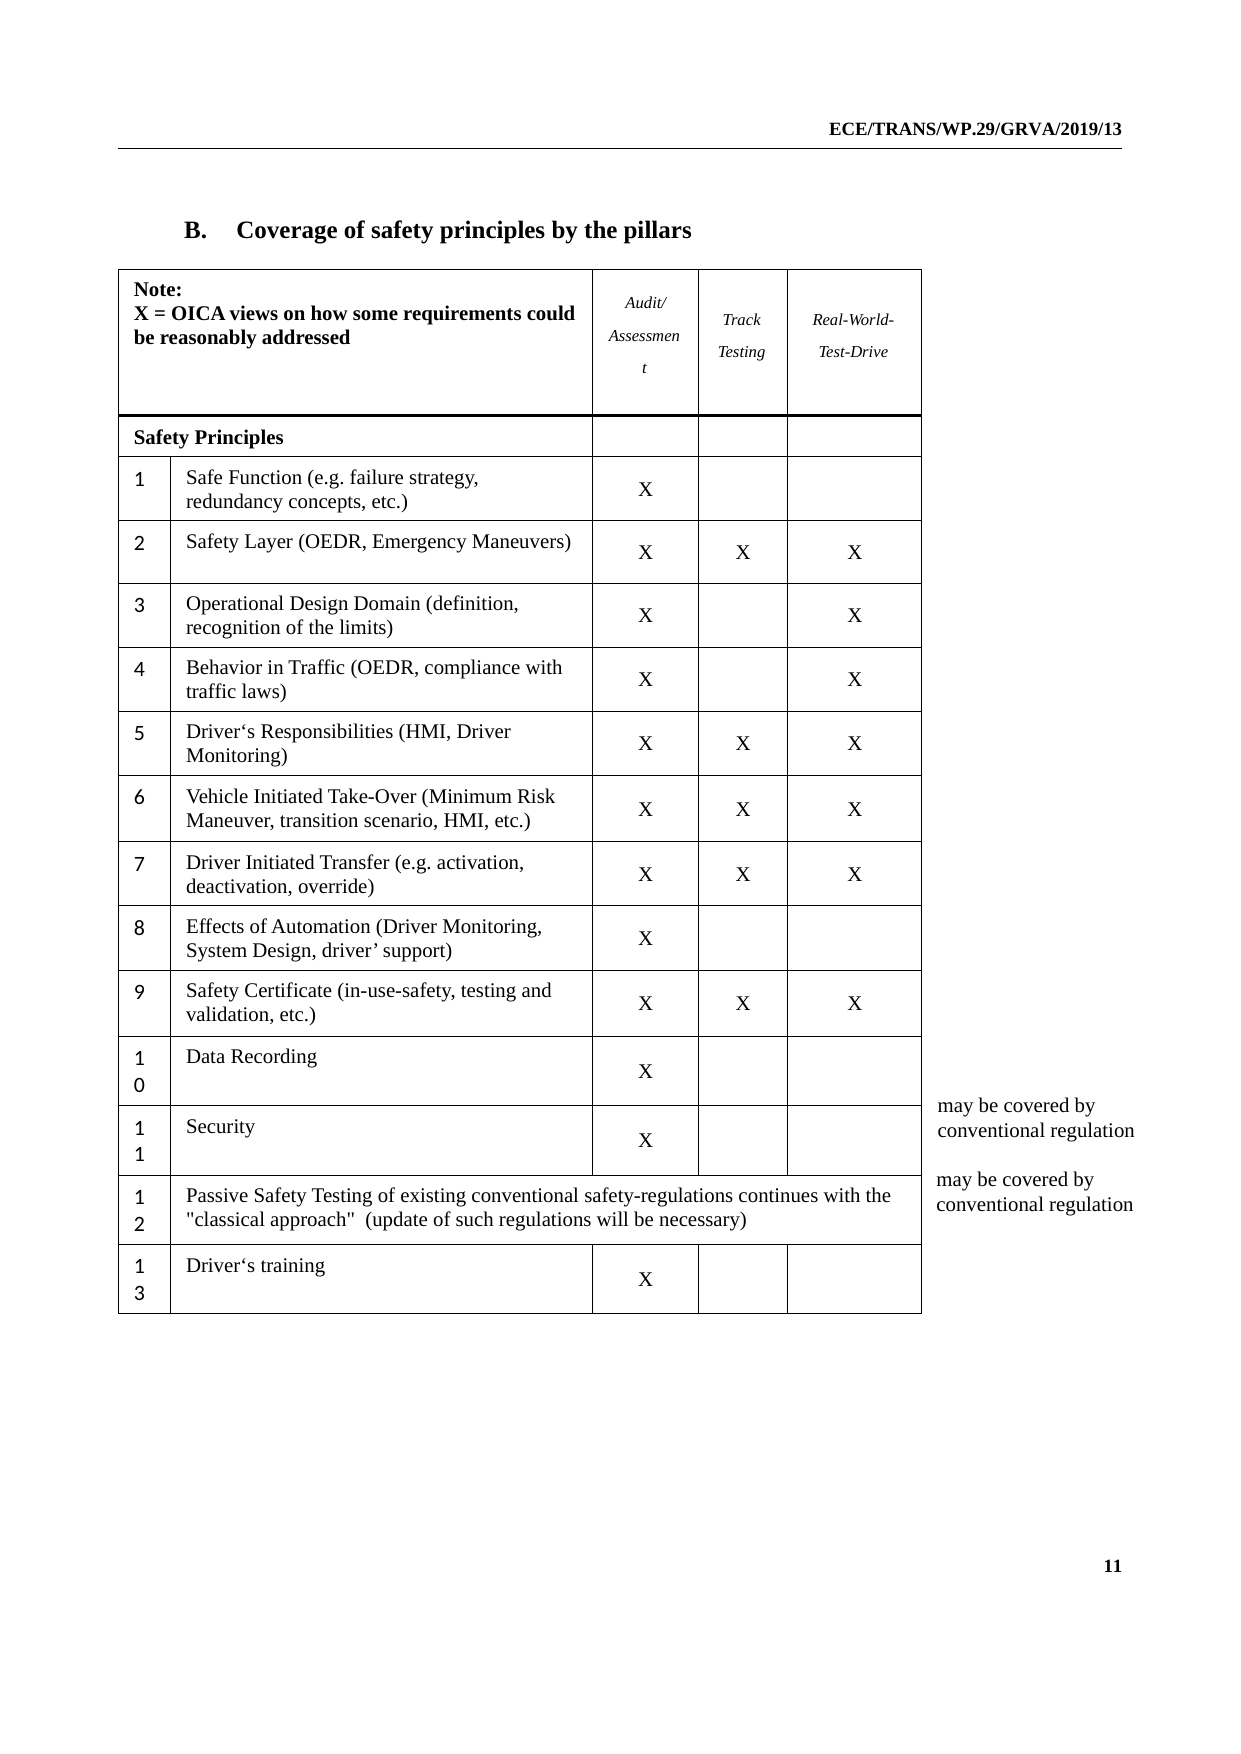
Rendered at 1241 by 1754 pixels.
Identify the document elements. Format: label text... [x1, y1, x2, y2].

table_cell [788, 1106, 921, 1174]
table_cell Driver‘s training [171, 1245, 592, 1313]
table_cell 10 [119, 1037, 170, 1105]
table_cell 2 [119, 521, 170, 582]
table_cell [699, 584, 787, 647]
table_cell Security [171, 1106, 592, 1174]
table_cell Safety Principles [119, 417, 592, 456]
table_cell [699, 417, 787, 456]
table_cell [699, 1106, 787, 1174]
table_cell X [788, 842, 921, 905]
table_cell X [788, 584, 921, 647]
table_cell 8 [119, 906, 170, 969]
table_cell X [593, 712, 698, 775]
table_cell X [593, 648, 698, 711]
table_cell 6 [119, 776, 170, 841]
table_cell 9 [119, 971, 170, 1036]
table_cell X [593, 776, 698, 841]
table_cell X [788, 971, 921, 1036]
table_cell [788, 1037, 921, 1105]
table_cell X [593, 1106, 698, 1174]
table_cell Behavior in Traffic (OEDR, compliance with traffic laws) [171, 648, 592, 711]
table_cell 13 [119, 1245, 170, 1313]
table_cell [699, 906, 787, 969]
table_cell [788, 906, 921, 969]
table_cell X [593, 1245, 698, 1313]
table_cell 7 [119, 842, 170, 905]
table_cell [788, 1245, 921, 1313]
table_cell [593, 417, 698, 456]
table_cell Safety Certificate (in-use-safety, testing and validation, etc.) [171, 971, 592, 1036]
table_cell Safe Function (e.g. failure strategy, redundancy concepts, etc.) [171, 457, 592, 520]
table_cell 12 [119, 1176, 170, 1244]
table_cell X [699, 776, 787, 841]
table_cell X [593, 971, 698, 1036]
table_cell X [593, 521, 698, 582]
table_header Track Testing [699, 270, 787, 414]
table_cell X [593, 1037, 698, 1105]
table_cell Data Recording [171, 1037, 592, 1105]
table_cell [699, 457, 787, 520]
table_header Real-World-Test-Drive [788, 270, 921, 414]
table_cell [699, 1245, 787, 1313]
table_cell Operational Design Domain (definition, recognition of the limits) [171, 584, 592, 647]
table_cell Safety Layer (OEDR, Emergency Maneuvers) [171, 521, 592, 582]
table_cell X [699, 842, 787, 905]
table_cell 1 [119, 457, 170, 520]
table_cell Effects of Automation (Driver Monitoring, System Design, driver’ support) [171, 906, 592, 969]
table_cell Vehicle Initiated Take-Over (Minimum Risk Maneuver, transition scenario, HMI, etc.) [171, 776, 592, 841]
table_cell X [788, 521, 921, 582]
text B. Coverage of safety principles by the pillars [118, 215, 1004, 243]
table_cell 3 [119, 584, 170, 647]
table_cell X [593, 457, 698, 520]
table_cell [788, 417, 921, 456]
table_cell X [788, 648, 921, 711]
table_cell 5 [119, 712, 170, 775]
table_cell X [699, 712, 787, 775]
table_cell X [593, 584, 698, 647]
table_cell Driver Initiated Transfer (e.g. activation, deactivation, override) [171, 842, 592, 905]
table_cell Driver‘s Responsibilities (HMI, Driver Monitoring) [171, 712, 592, 775]
table_cell Passive Safety Testing of existing conventional safety-regulations continues with the "classical approach" (update of such regulations will be necessary) [171, 1176, 921, 1244]
table_cell X [593, 906, 698, 969]
table_cell [788, 457, 921, 520]
table_cell [699, 648, 787, 711]
table_cell 11 [119, 1106, 170, 1174]
table_cell X [593, 842, 698, 905]
table_cell X [788, 712, 921, 775]
table_header Audit/ Assessment [593, 270, 698, 414]
table_cell X [699, 521, 787, 582]
table_cell X [788, 776, 921, 841]
table_cell 4 [119, 648, 170, 711]
table_header Note: X = OICA views on how some requirements could be reasonably addressed [119, 270, 592, 414]
table_cell X [699, 971, 787, 1036]
table_cell [699, 1037, 787, 1105]
